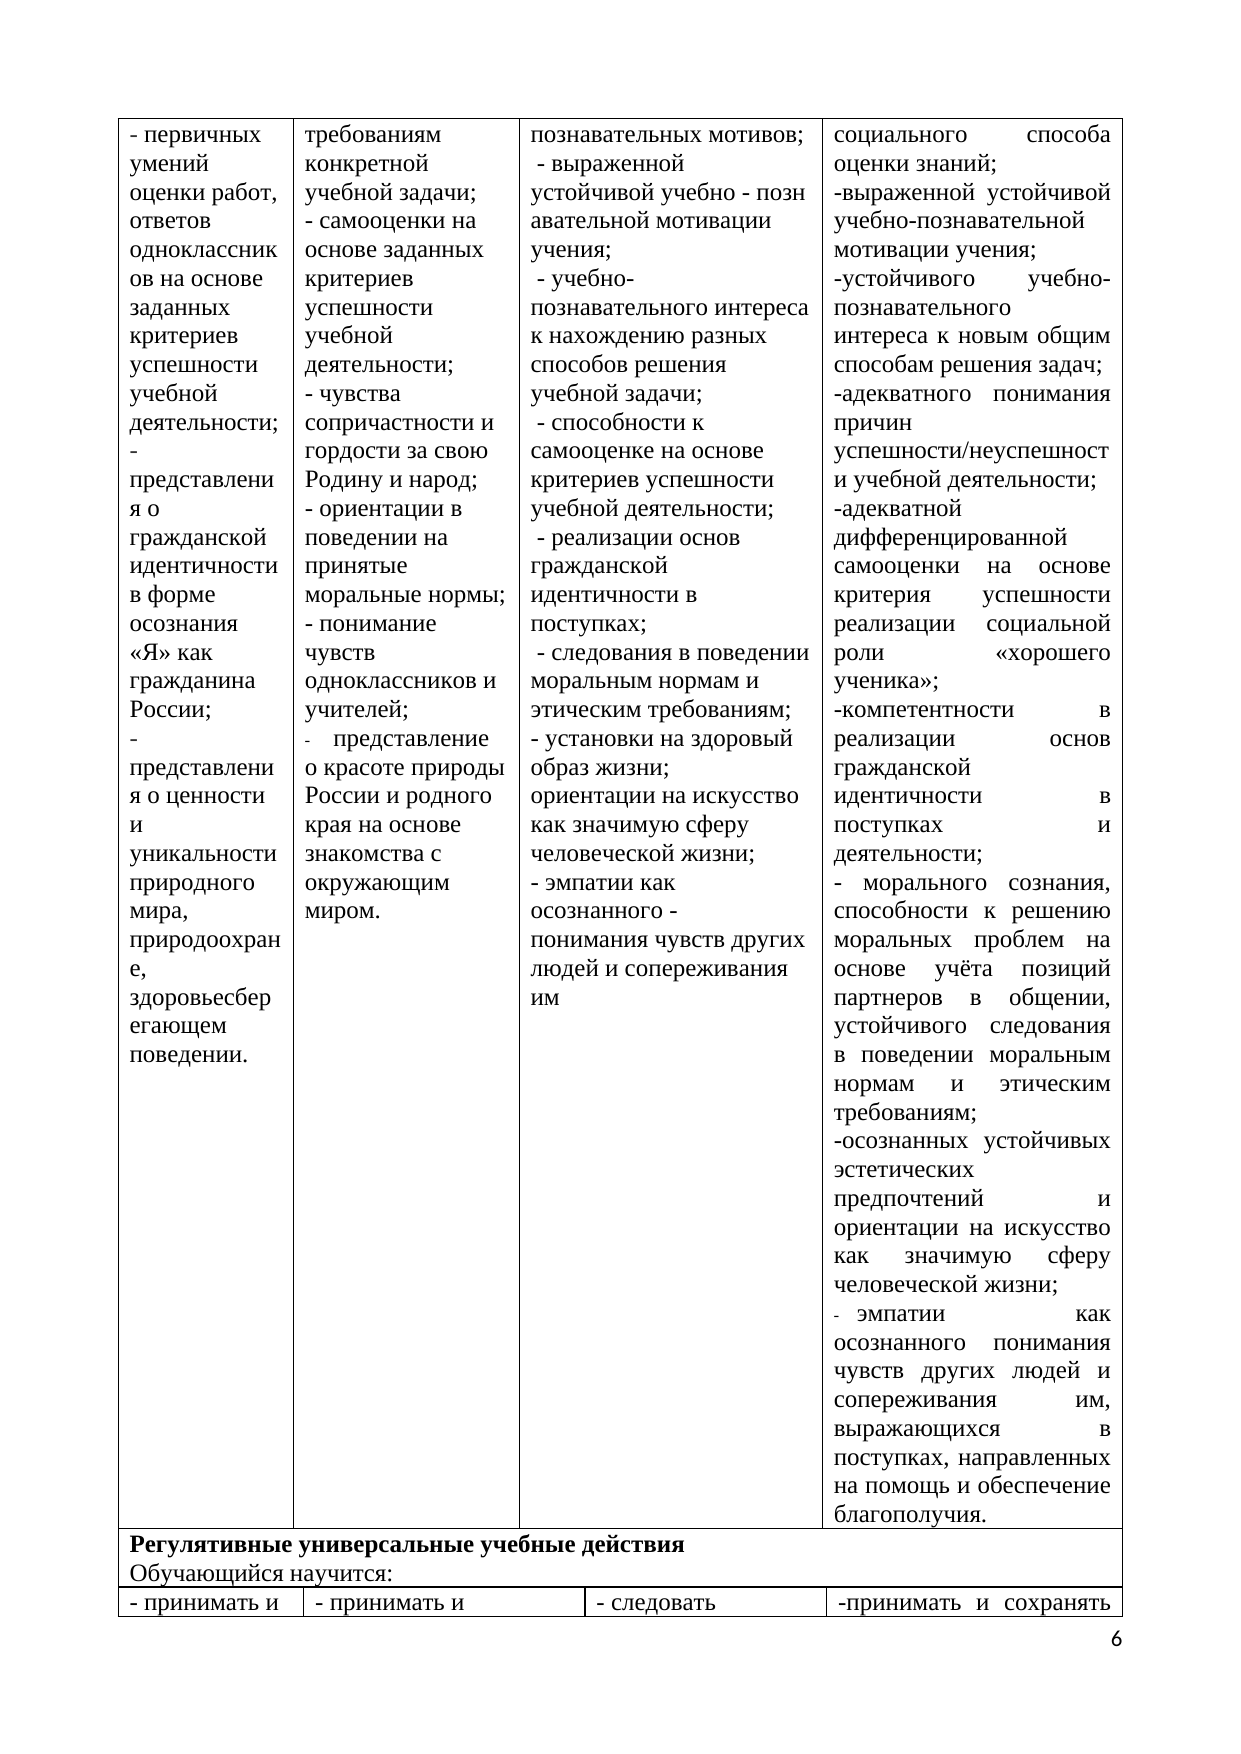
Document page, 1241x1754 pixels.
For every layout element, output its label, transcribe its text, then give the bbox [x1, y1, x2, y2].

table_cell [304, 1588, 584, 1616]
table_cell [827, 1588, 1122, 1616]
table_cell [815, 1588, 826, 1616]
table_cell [119, 119, 293, 1528]
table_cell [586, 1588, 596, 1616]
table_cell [823, 119, 1122, 1528]
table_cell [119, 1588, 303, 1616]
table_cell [294, 119, 519, 1528]
table_cell Регулятивные универсальные учебные действия Обучающийся научится: [119, 1529, 1122, 1586]
